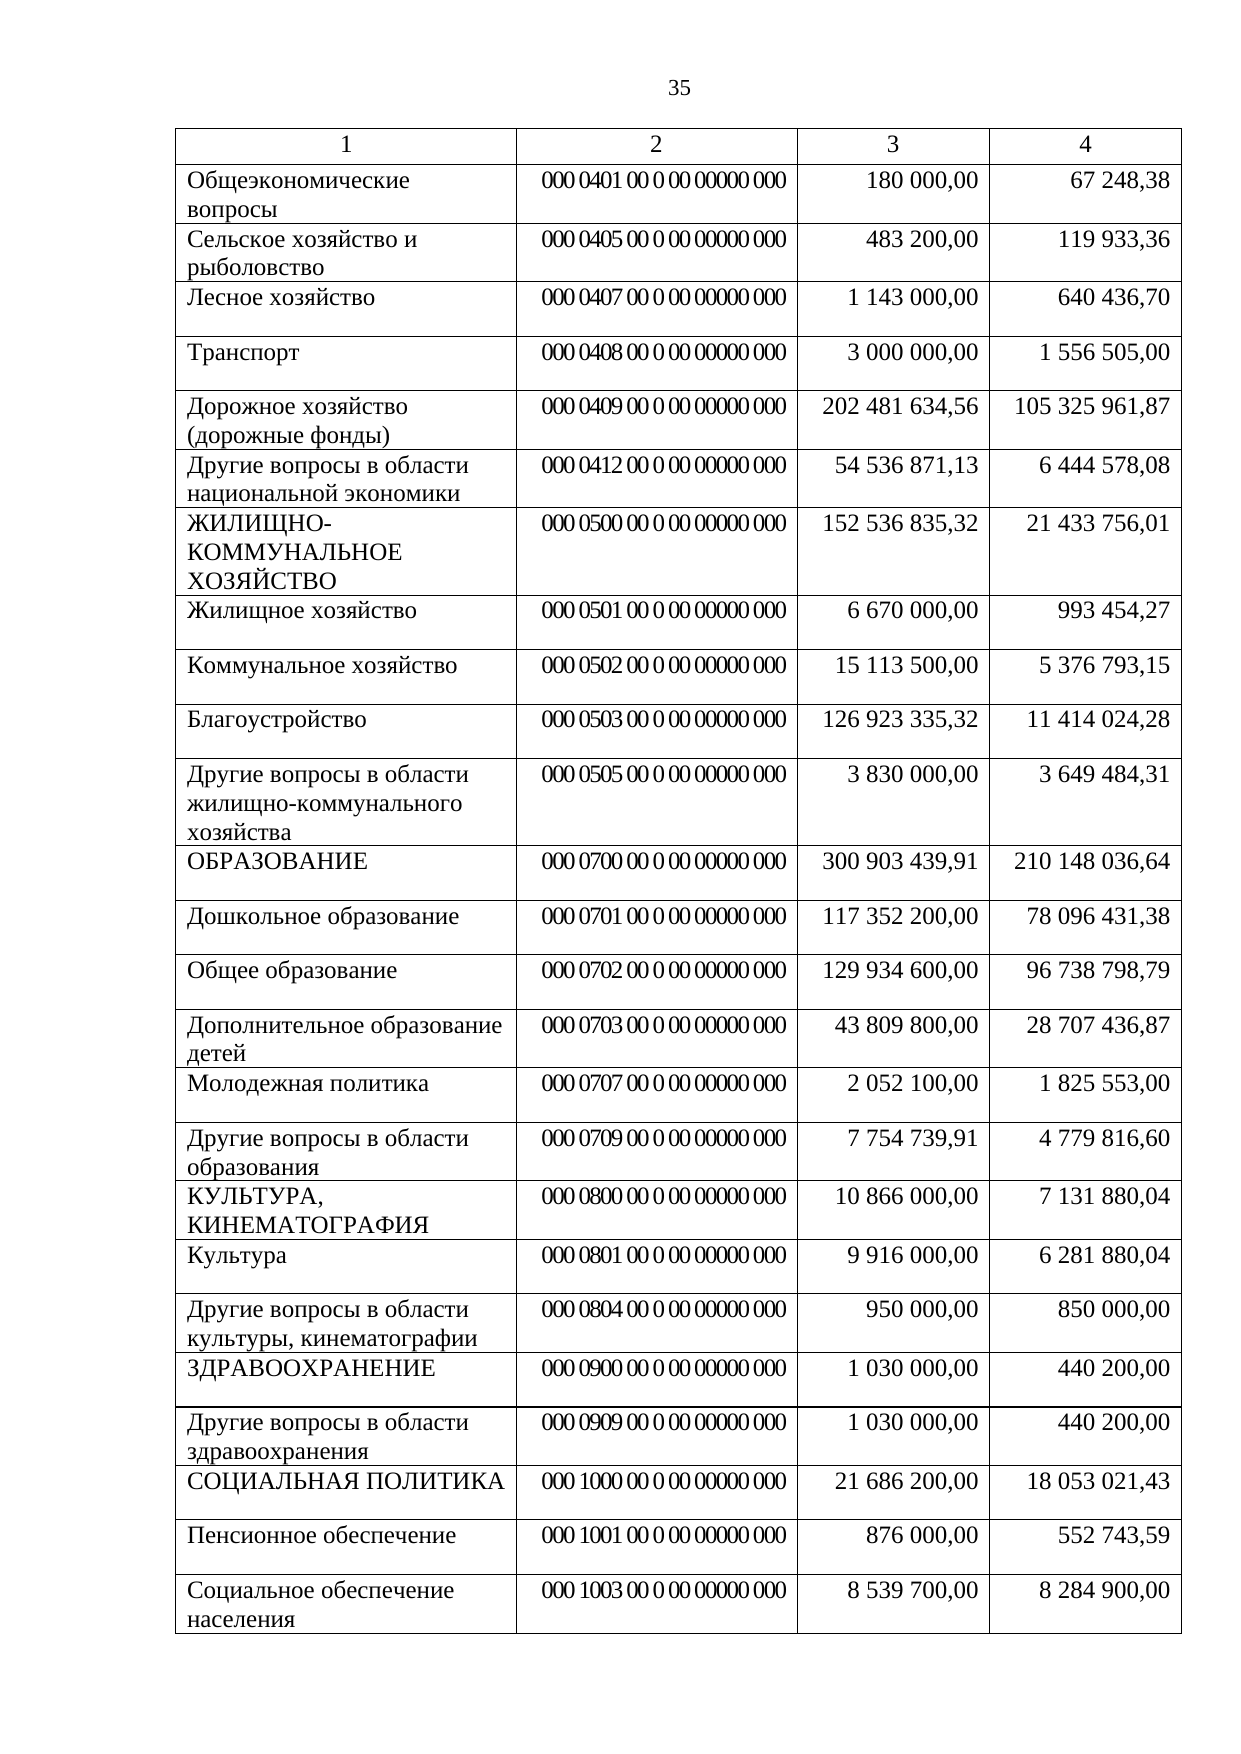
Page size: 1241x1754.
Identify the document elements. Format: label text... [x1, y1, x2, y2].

table_cell Сельское хозяйство и рыболовство [176, 224, 516, 281]
table_cell 126 923 335,32 [798, 705, 989, 758]
table_cell 000 0800 00 0 00 00000 000 [517, 1181, 797, 1239]
table_cell 000 1003 00 0 00 00000 000 [517, 1575, 797, 1632]
table_cell 3 000 000,00 [798, 337, 989, 390]
table_cell 8 284 900,00 [990, 1575, 1181, 1632]
table_cell 000 0408 00 0 00 00000 000 [517, 337, 797, 390]
table_cell Транспорт [176, 337, 516, 390]
table_cell 850 000,00 [990, 1294, 1181, 1352]
table_cell 6 670 000,00 [798, 596, 989, 649]
table_cell Пенсионное обеспечение [176, 1520, 516, 1574]
table_cell 7 754 739,91 [798, 1123, 989, 1180]
table_cell 000 0412 00 0 00 00000 000 [517, 450, 797, 507]
table_cell Дорожное хозяйство (дорожные фонды) [176, 391, 516, 449]
table_cell 483 200,00 [798, 224, 989, 281]
table_cell 2 052 100,00 [798, 1068, 989, 1122]
table_cell Молодежная политика [176, 1068, 516, 1122]
table_cell 300 903 439,91 [798, 846, 989, 900]
table_cell 7 131 880,04 [990, 1181, 1181, 1239]
table_cell 993 454,27 [990, 596, 1181, 649]
table_cell 000 0405 00 0 00 00000 000 [517, 224, 797, 281]
table_cell 1 825 553,00 [990, 1068, 1181, 1122]
table_cell 000 0909 00 0 00 00000 000 [517, 1408, 797, 1465]
table_cell 43 809 800,00 [798, 1010, 989, 1067]
table_cell 000 0701 00 0 00 00000 000 [517, 901, 797, 954]
table_cell 21 433 756,01 [990, 508, 1181, 594]
table_cell 1 143 000,00 [798, 282, 989, 336]
table_cell 000 0401 00 0 00 00000 000 [517, 165, 797, 223]
table_cell 3 649 484,31 [990, 759, 1181, 845]
table_cell СОЦИАЛЬНАЯ ПОЛИТИКА [176, 1466, 516, 1519]
table_cell 000 0503 00 0 00 00000 000 [517, 705, 797, 758]
table_cell 8 539 700,00 [798, 1575, 989, 1632]
table_cell 129 934 600,00 [798, 955, 989, 1009]
table_cell 11 414 024,28 [990, 705, 1181, 758]
table_cell Другие вопросы в области национальной экономики [176, 450, 516, 507]
table_cell 4 779 816,60 [990, 1123, 1181, 1180]
table_cell 876 000,00 [798, 1520, 989, 1574]
table_cell 000 0703 00 0 00 00000 000 [517, 1010, 797, 1067]
table_cell 000 0900 00 0 00 00000 000 [517, 1353, 797, 1406]
table_cell 1 556 505,00 [990, 337, 1181, 390]
table_cell 1 030 000,00 [798, 1353, 989, 1406]
table_cell Дошкольное образование [176, 901, 516, 954]
table_header 4 [990, 129, 1181, 164]
table_cell 15 113 500,00 [798, 650, 989, 703]
table_cell 202 481 634,56 [798, 391, 989, 449]
table_cell 000 0500 00 0 00 00000 000 [517, 508, 797, 594]
table_cell 117 352 200,00 [798, 901, 989, 954]
table_cell 6 281 880,04 [990, 1240, 1181, 1293]
table_cell 3 830 000,00 [798, 759, 989, 845]
table_cell 000 0501 00 0 00 00000 000 [517, 596, 797, 649]
table_cell ЖИЛИЩНО-КОММУНАЛЬНОЕ ХОЗЯЙСТВО [176, 508, 516, 594]
table_cell Лесное хозяйство [176, 282, 516, 336]
table_cell 000 0502 00 0 00 00000 000 [517, 650, 797, 703]
table_cell 9 916 000,00 [798, 1240, 989, 1293]
table_cell Коммунальное хозяйство [176, 650, 516, 703]
table_cell Другие вопросы в области культуры, кинематографии [176, 1294, 516, 1352]
table_header 2 [517, 129, 797, 164]
table_header 1 [176, 129, 516, 164]
table_cell 210 148 036,64 [990, 846, 1181, 900]
table_cell 96 738 798,79 [990, 955, 1181, 1009]
table_cell 000 1000 00 0 00 00000 000 [517, 1466, 797, 1519]
table_cell 440 200,00 [990, 1408, 1181, 1465]
table_cell 440 200,00 [990, 1353, 1181, 1406]
table_cell 000 0407 00 0 00 00000 000 [517, 282, 797, 336]
table_cell 67 248,38 [990, 165, 1181, 223]
table_cell 000 0801 00 0 00 00000 000 [517, 1240, 797, 1293]
table_cell 000 1001 00 0 00 00000 000 [517, 1520, 797, 1574]
table_cell 552 743,59 [990, 1520, 1181, 1574]
table_cell Другие вопросы в области здравоохранения [176, 1408, 516, 1465]
table_cell 000 0707 00 0 00 00000 000 [517, 1068, 797, 1122]
table_cell 000 0700 00 0 00 00000 000 [517, 846, 797, 900]
table_cell 21 686 200,00 [798, 1466, 989, 1519]
table_cell Другие вопросы в области жилищно-коммунального хозяйства [176, 759, 516, 845]
table_cell 5 376 793,15 [990, 650, 1181, 703]
table_cell ЗДРАВООХРАНЕНИЕ [176, 1353, 516, 1406]
table_cell Другие вопросы в области образования [176, 1123, 516, 1180]
table_cell 000 0702 00 0 00 00000 000 [517, 955, 797, 1009]
table_cell Общеэкономические вопросы [176, 165, 516, 223]
table_cell 18 053 021,43 [990, 1466, 1181, 1519]
table_cell 000 0804 00 0 00 00000 000 [517, 1294, 797, 1352]
table_cell 640 436,70 [990, 282, 1181, 336]
table_cell 6 444 578,08 [990, 450, 1181, 507]
table_cell 000 0709 00 0 00 00000 000 [517, 1123, 797, 1180]
table_cell 78 096 431,38 [990, 901, 1181, 954]
table_cell 000 0505 00 0 00 00000 000 [517, 759, 797, 845]
table_cell 180 000,00 [798, 165, 989, 223]
table_header 3 [798, 129, 989, 164]
table_cell ОБРАЗОВАНИЕ [176, 846, 516, 900]
table_cell 105 325 961,87 [990, 391, 1181, 449]
table_cell Общее образование [176, 955, 516, 1009]
table_cell 1 030 000,00 [798, 1408, 989, 1465]
table_cell 119 933,36 [990, 224, 1181, 281]
table_cell Жилищное хозяйство [176, 596, 516, 649]
table_cell КУЛЬТУРА, КИНЕМАТОГРАФИЯ [176, 1181, 516, 1239]
table_cell 28 707 436,87 [990, 1010, 1181, 1067]
table_cell 000 0409 00 0 00 00000 000 [517, 391, 797, 449]
table_cell Благоустройство [176, 705, 516, 758]
table_cell Культура [176, 1240, 516, 1293]
table_cell 152 536 835,32 [798, 508, 989, 594]
table_cell 54 536 871,13 [798, 450, 989, 507]
table_cell Социальное обеспечение населения [176, 1575, 516, 1632]
table_cell 10 866 000,00 [798, 1181, 989, 1239]
table_cell Дополнительное образование детей [176, 1010, 516, 1067]
table_cell 950 000,00 [798, 1294, 989, 1352]
